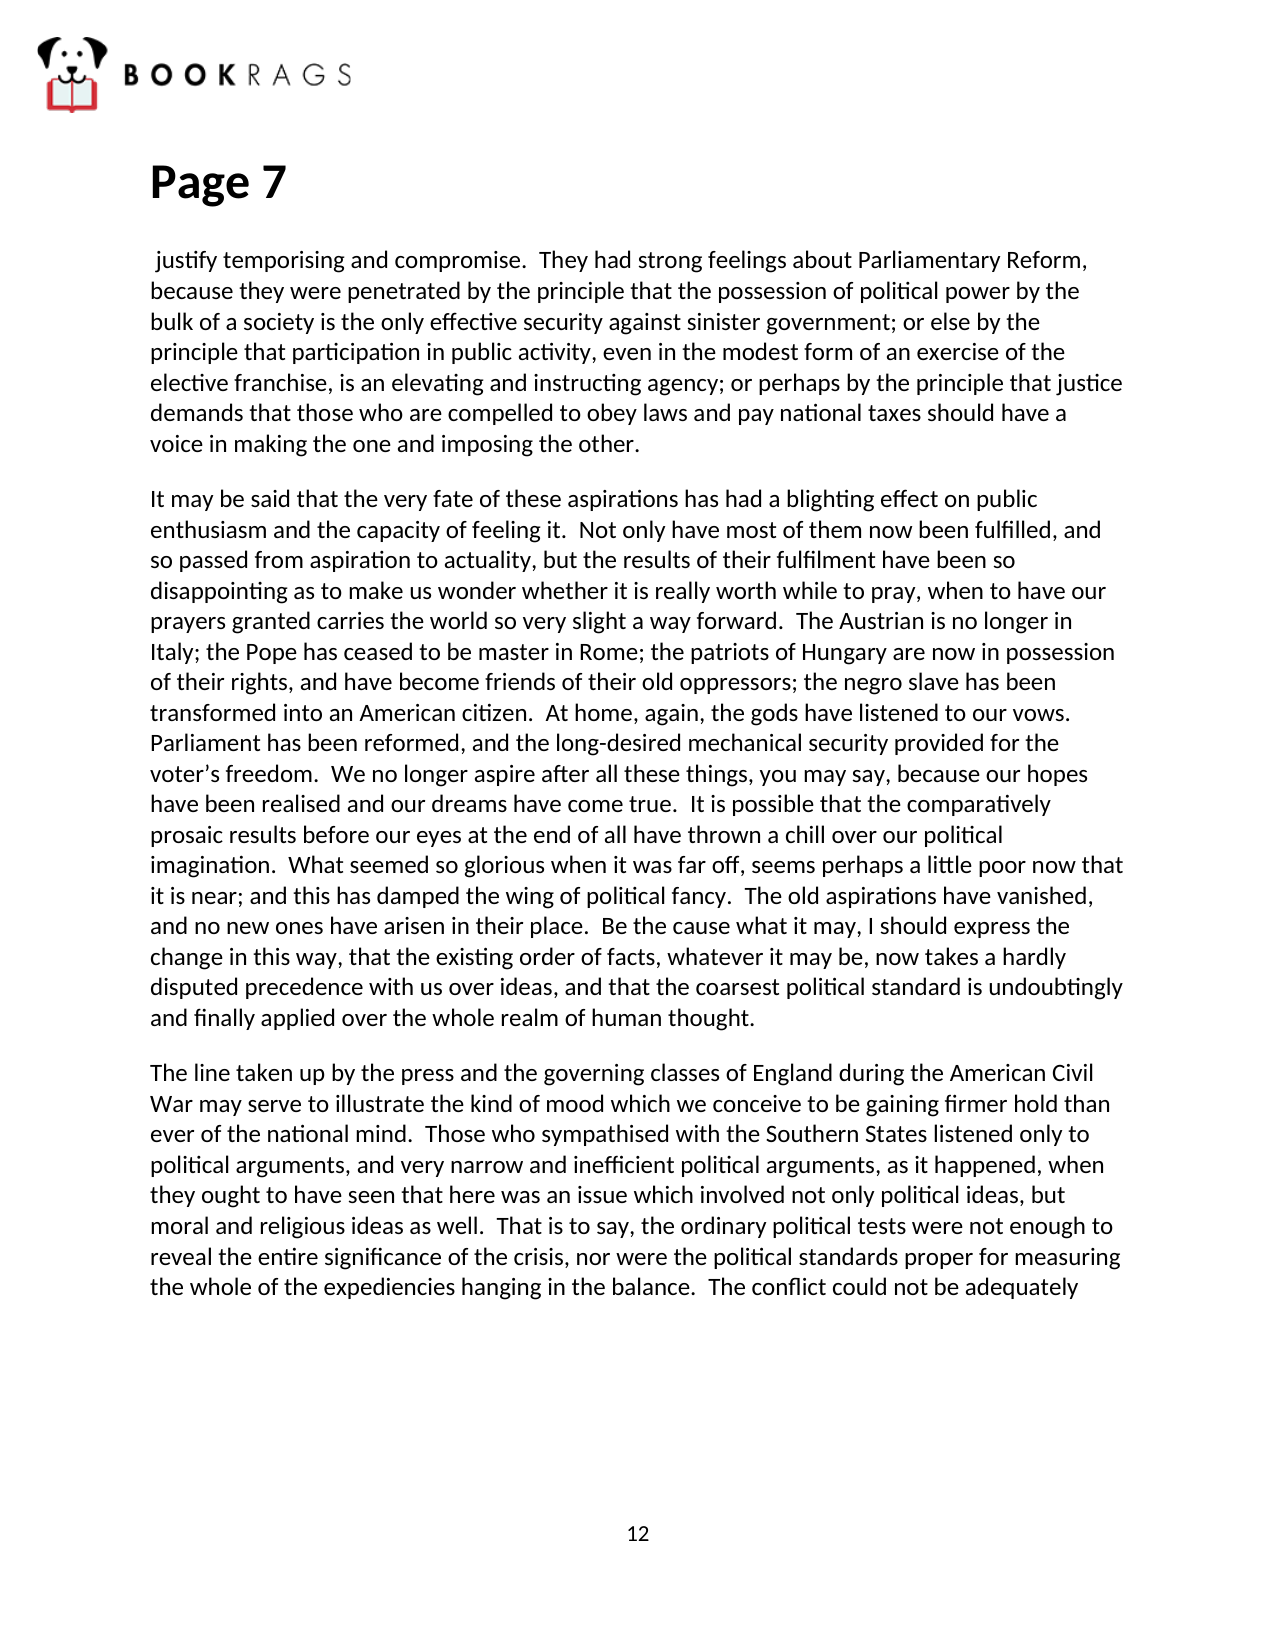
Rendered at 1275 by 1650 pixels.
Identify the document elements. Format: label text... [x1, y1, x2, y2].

text justify temporising and compromise. They had strong feelings about Parliamentary Reform, because they were penetrated by the principle that the possession of political power by the bulk of a society is the only effective security against sinister government; or else by the principle that participation in public activity, even in the modest form of an exercise of the elective franchise, is an elevating and instructing agency; or perhaps by the principle that justice demands that those who are compelled to obey laws and pay national taxes should have a voice in making the one and imposing the other. [150, 244, 1125, 458]
text The line taken up by the press and the governing classes of England during the American Civil War may serve to illustrate the kind of mood which we conceive to be gaining firmer hold than ever of the national mind. Those who sympathised with the Southern States listened only to political arguments, and very narrow and inefficient political arguments, as it happened, when they ought to have seen that here was an issue which involved not only political ideas, but moral and religious ideas as well. That is to say, the ordinary political tests were not enough to reveal the entire significance of the crisis, nor were the political standards proper for measuring the whole of the expediencies hanging in the balance. The conflict could not be adequately [150, 1058, 1125, 1302]
picture [37, 37, 351, 113]
text It may be said that the very fate of these aspirations has had a blighting effect on public enthusiasm and the capacity of feeling it. Not only have most of them now been fulfilled, and so passed from aspiration to actuality, but the results of their fulfilment have been so disappointing as to make us wonder whether it is really worth while to pray, when to have our prayers granted carries the world so very slight a way forward. The Austrian is no longer in Italy; the Pope has ceased to be master in Rome; the patriots of Hungary are now in possession of their rights, and have become friends of their old oppressors; the negro slave has been transformed into an American citizen. At home, again, the gods have listened to our vows. Parliament has been reformed, and the long-desired mechanical security provided for the voter’s freedom. We no longer aspire after all these things, you may say, because our hopes have been realised and our dreams have come true. It is possible that the comparatively prosaic results before our eyes at the end of all have thrown a chill over our political imagination. What seemed so glorious when it was far off, seems perhaps a little poor now that it is near; and this has damped the wing of political fancy. The old aspirations have vanished, and no new ones have arisen in their place. Be the cause what it may, I should express the change in this way, that the existing order of facts, whatever it may be, now takes a hardly disputed precedence with us over ideas, and that the coarsest political standard is undoubtingly and finally applied over the whole realm of human thought. [150, 483, 1125, 1033]
text Page 7 [150, 150, 1125, 211]
